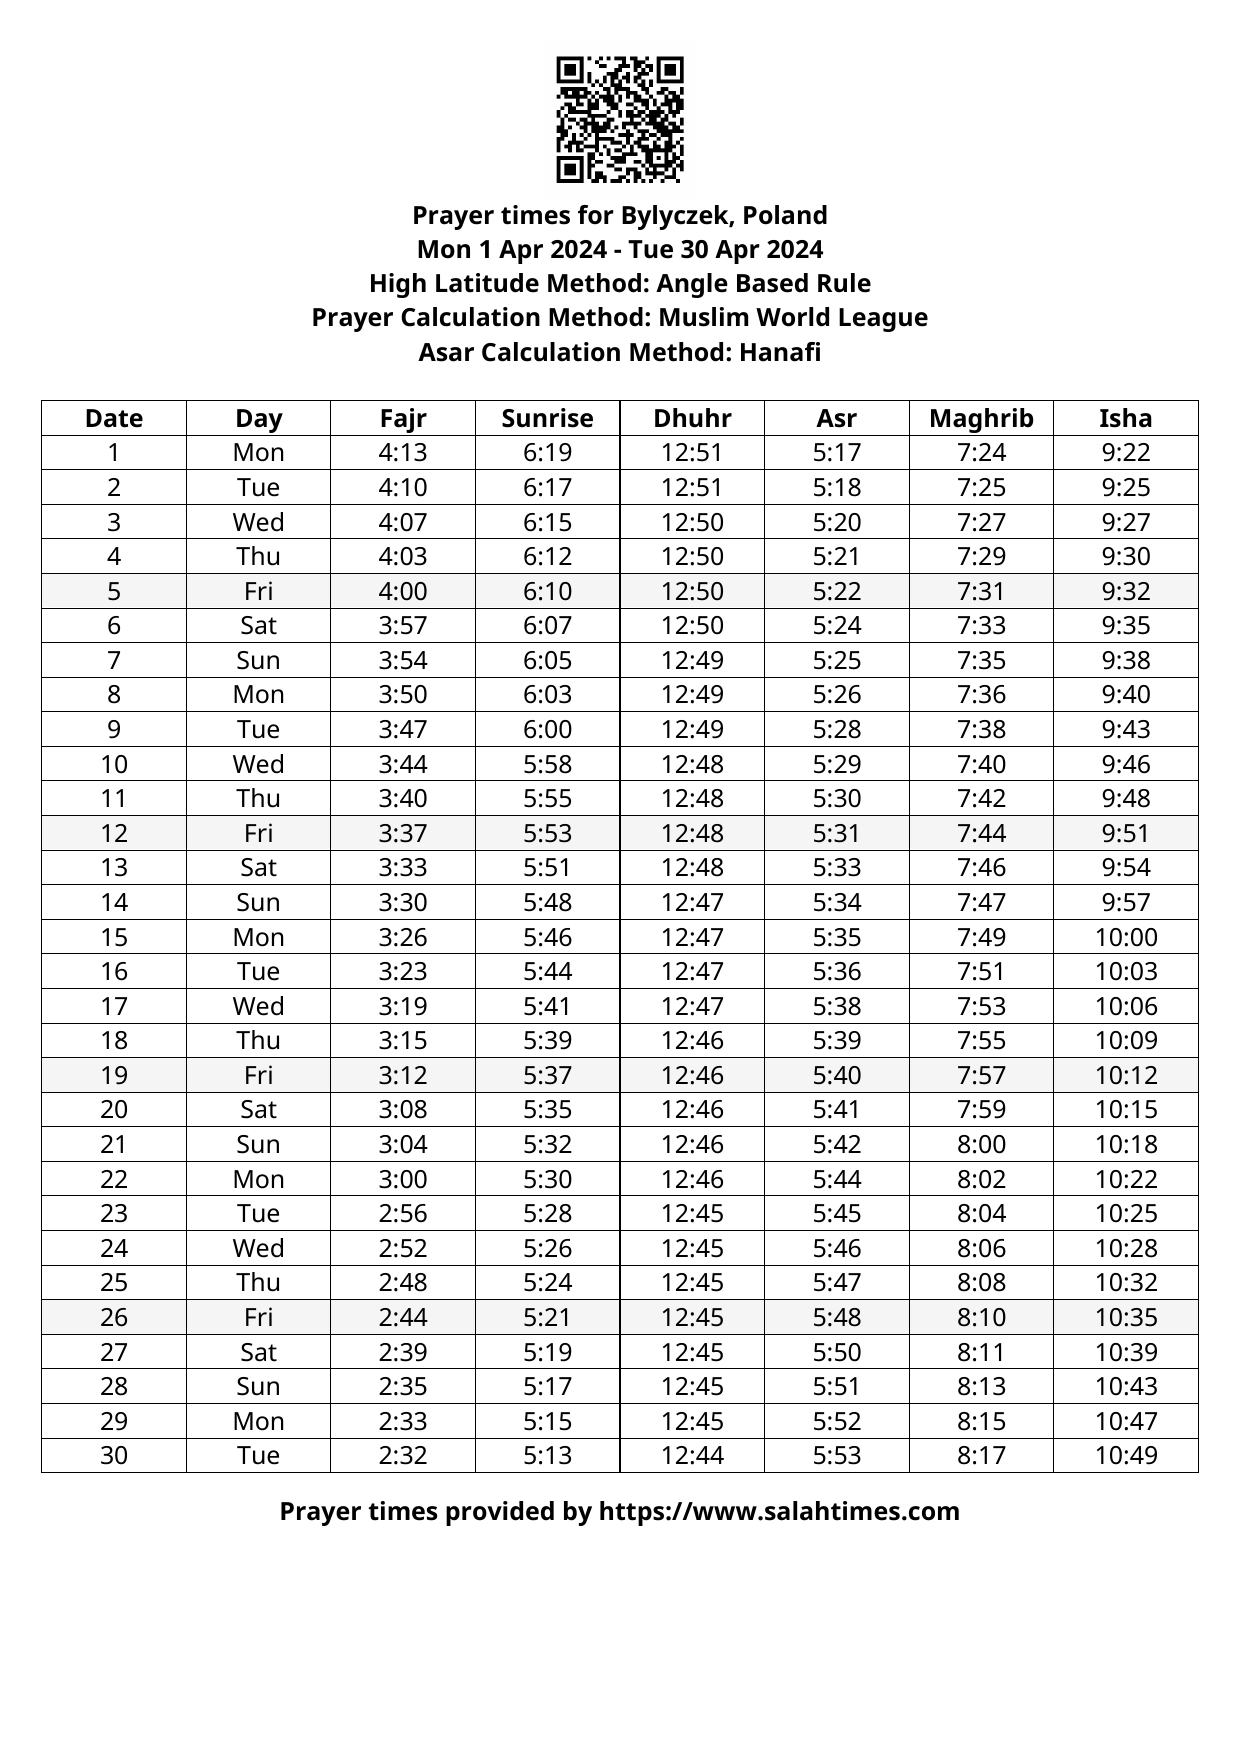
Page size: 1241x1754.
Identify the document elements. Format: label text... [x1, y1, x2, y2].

table_cell 7:51 [910, 954, 1053, 988]
table_cell 10:39 [1054, 1335, 1198, 1368]
table_cell 7:31 [910, 574, 1053, 607]
table_cell 12:46 [621, 1058, 764, 1092]
table_cell 7:40 [910, 747, 1053, 780]
table_cell 7:33 [910, 609, 1053, 642]
table_cell 9:40 [1054, 678, 1198, 711]
table_cell 6:15 [476, 505, 619, 538]
table_cell 3:08 [331, 1093, 475, 1126]
table_cell 5:29 [765, 747, 909, 780]
table_cell 5:48 [765, 1300, 909, 1334]
table_cell 10:09 [1054, 1024, 1198, 1057]
table_cell 8:13 [910, 1369, 1053, 1403]
table_cell 5:46 [765, 1231, 909, 1264]
table_cell 8:06 [910, 1231, 1053, 1264]
table_cell 3:00 [331, 1162, 475, 1195]
table_cell 5:50 [765, 1335, 909, 1368]
table_cell 1 [42, 436, 186, 469]
table_cell Sat [187, 851, 330, 884]
table_cell 2:48 [331, 1266, 475, 1299]
table_cell 12:50 [621, 505, 764, 538]
table_cell 10:32 [1054, 1266, 1198, 1299]
table_cell 3:47 [331, 712, 475, 746]
table_cell 2 [42, 470, 186, 504]
table_cell 9:48 [1054, 781, 1198, 815]
table_cell 12:48 [621, 781, 764, 815]
table_cell 2:32 [331, 1439, 475, 1472]
table_cell 2:52 [331, 1231, 475, 1264]
table_cell 5:21 [765, 539, 909, 573]
table_cell 7:24 [910, 436, 1053, 469]
table_cell Wed [187, 1231, 330, 1264]
table_cell 3:30 [331, 885, 475, 919]
table_cell 7:44 [910, 816, 1053, 849]
text Prayer times provided by https://www.salahtimes.com [42, 1494, 1198, 1528]
table_cell 5:33 [765, 851, 909, 884]
table_cell 26 [42, 1300, 186, 1334]
table_cell 5:21 [476, 1300, 619, 1334]
table_cell 12:45 [621, 1369, 764, 1403]
table_cell 8 [42, 678, 186, 711]
table_cell 8:17 [910, 1439, 1053, 1472]
table_cell Sat [187, 1335, 330, 1368]
table_cell 12:46 [621, 1093, 764, 1126]
table_header Fajr [331, 401, 475, 434]
table_cell 12:45 [621, 1231, 764, 1264]
table_cell 7:35 [910, 643, 1053, 677]
table_cell 6:07 [476, 609, 619, 642]
table_cell 10:03 [1054, 954, 1198, 988]
table_cell 28 [42, 1369, 186, 1403]
table_cell 4:03 [331, 539, 475, 573]
table_cell 4:00 [331, 574, 475, 607]
table_cell 10:25 [1054, 1196, 1198, 1230]
table_cell 5:38 [765, 989, 909, 1022]
table_cell 5:34 [765, 885, 909, 919]
table_cell Thu [187, 781, 330, 815]
table_cell 6:03 [476, 678, 619, 711]
table_cell 12:50 [621, 574, 764, 607]
table_cell 2:39 [331, 1335, 475, 1368]
table_cell 19 [42, 1058, 186, 1092]
table_cell 3 [42, 505, 186, 538]
table_cell Thu [187, 1024, 330, 1057]
table_cell Mon [187, 920, 330, 953]
table_cell 5:45 [765, 1196, 909, 1230]
table_cell Tue [187, 1196, 330, 1230]
table_cell Fri [187, 574, 330, 607]
table_cell 3:12 [331, 1058, 475, 1092]
table_cell 7:29 [910, 539, 1053, 573]
table_cell 27 [42, 1335, 186, 1368]
table_cell 5:32 [476, 1127, 619, 1161]
table_cell 3:44 [331, 747, 475, 780]
table_cell Mon [187, 436, 330, 469]
table_cell 5:22 [765, 574, 909, 607]
table_cell 5:47 [765, 1266, 909, 1299]
table_cell 12 [42, 816, 186, 849]
table_cell Fri [187, 1058, 330, 1092]
table_cell Sun [187, 643, 330, 677]
table_cell 5:36 [765, 954, 909, 988]
table_cell 30 [42, 1439, 186, 1472]
table_cell 6:17 [476, 470, 619, 504]
table_cell 9:35 [1054, 609, 1198, 642]
table_cell Tue [187, 712, 330, 746]
table_cell 12:48 [621, 816, 764, 849]
table_header Date [42, 401, 186, 434]
table_cell Fri [187, 816, 330, 849]
table_cell 2:44 [331, 1300, 475, 1334]
table_cell Wed [187, 505, 330, 538]
table_cell 11 [42, 781, 186, 815]
table_cell 12:45 [621, 1266, 764, 1299]
table_cell 6 [42, 609, 186, 642]
table_cell 3:37 [331, 816, 475, 849]
table_cell 5:26 [765, 678, 909, 711]
table_cell 12:50 [621, 609, 764, 642]
table_cell 12:51 [621, 470, 764, 504]
table_cell 7:27 [910, 505, 1053, 538]
table_cell 12:45 [621, 1335, 764, 1368]
table_header Maghrib [910, 401, 1053, 434]
table_cell 10:06 [1054, 989, 1198, 1022]
table_cell 5:48 [476, 885, 619, 919]
table_cell 4 [42, 539, 186, 573]
table_cell 10:28 [1054, 1231, 1198, 1264]
table_cell 10:12 [1054, 1058, 1198, 1092]
table_cell 7:49 [910, 920, 1053, 953]
table_cell 5:28 [765, 712, 909, 746]
table_cell 13 [42, 851, 186, 884]
table_cell 8:15 [910, 1404, 1053, 1437]
table_cell 10:49 [1054, 1439, 1198, 1472]
table_cell 5:39 [765, 1024, 909, 1057]
table_cell 12:49 [621, 712, 764, 746]
table_cell 5:15 [476, 1404, 619, 1437]
table_cell 9:38 [1054, 643, 1198, 677]
table_cell Sat [187, 1093, 330, 1126]
table_cell 7:47 [910, 885, 1053, 919]
table_cell 3:33 [331, 851, 475, 884]
table_cell 3:26 [331, 920, 475, 953]
table_cell 10:47 [1054, 1404, 1198, 1437]
table_header Dhuhr [621, 401, 764, 434]
table_cell Tue [187, 470, 330, 504]
table_cell 22 [42, 1162, 186, 1195]
table_cell 9:30 [1054, 539, 1198, 573]
table_cell 5:51 [476, 851, 619, 884]
table_cell 12:51 [621, 436, 764, 469]
table_cell 5:53 [765, 1439, 909, 1472]
table_cell 9:46 [1054, 747, 1198, 780]
table_cell 12:45 [621, 1196, 764, 1230]
table_cell 29 [42, 1404, 186, 1437]
table_cell Tue [187, 954, 330, 988]
table_cell 23 [42, 1196, 186, 1230]
table_cell 5:42 [765, 1127, 909, 1161]
table_cell 5:13 [476, 1439, 619, 1472]
table_cell 8:04 [910, 1196, 1053, 1230]
table_cell 12:44 [621, 1439, 764, 1472]
table_cell 12:46 [621, 1024, 764, 1057]
table_cell 7:25 [910, 470, 1053, 504]
table_cell 4:10 [331, 470, 475, 504]
table_cell 10:43 [1054, 1369, 1198, 1403]
text Prayer times for Bylyczek, Poland [42, 198, 1198, 232]
table_cell 9:43 [1054, 712, 1198, 746]
table_cell 5:55 [476, 781, 619, 815]
table_cell 3:19 [331, 989, 475, 1022]
table_cell 5:24 [476, 1266, 619, 1299]
table_cell 9:57 [1054, 885, 1198, 919]
table_cell 8:08 [910, 1266, 1053, 1299]
table_cell 5:39 [476, 1024, 619, 1057]
text Prayer Calculation Method: Muslim World League [42, 300, 1198, 334]
table_cell Thu [187, 1266, 330, 1299]
table_cell 24 [42, 1231, 186, 1264]
table_cell 3:54 [331, 643, 475, 677]
table_cell 4:07 [331, 505, 475, 538]
table_cell 10:22 [1054, 1162, 1198, 1195]
table_cell 10:35 [1054, 1300, 1198, 1334]
table_cell 9 [42, 712, 186, 746]
picture [542, 41, 699, 198]
table_cell 5:26 [476, 1231, 619, 1264]
table_cell 8:11 [910, 1335, 1053, 1368]
table_cell 12:47 [621, 920, 764, 953]
table_cell 5 [42, 574, 186, 607]
table_cell 25 [42, 1266, 186, 1299]
table_cell 5:28 [476, 1196, 619, 1230]
table_cell 12:46 [621, 1162, 764, 1195]
table_cell Sat [187, 609, 330, 642]
table_cell 18 [42, 1024, 186, 1057]
table_cell 3:23 [331, 954, 475, 988]
table_cell 5:52 [765, 1404, 909, 1437]
table_cell 7:59 [910, 1093, 1053, 1126]
table_cell 8:00 [910, 1127, 1053, 1161]
table_cell 10:15 [1054, 1093, 1198, 1126]
table_cell Wed [187, 989, 330, 1022]
table_cell 12:45 [621, 1300, 764, 1334]
table_cell 5:20 [765, 505, 909, 538]
table_cell 12:45 [621, 1404, 764, 1437]
table_cell 5:17 [765, 436, 909, 469]
table_cell 12:50 [621, 539, 764, 573]
table_cell 5:19 [476, 1335, 619, 1368]
table_cell 3:04 [331, 1127, 475, 1161]
table_cell 9:54 [1054, 851, 1198, 884]
table_cell 5:41 [476, 989, 619, 1022]
table_cell 8:10 [910, 1300, 1053, 1334]
table_cell 5:18 [765, 470, 909, 504]
table_cell 14 [42, 885, 186, 919]
table_cell 17 [42, 989, 186, 1022]
table_cell Mon [187, 678, 330, 711]
table_cell 12:48 [621, 747, 764, 780]
table_cell 6:05 [476, 643, 619, 677]
text Asar Calculation Method: Hanafi [42, 334, 1198, 368]
table_cell Mon [187, 1162, 330, 1195]
table_cell 12:48 [621, 851, 764, 884]
table_cell 10 [42, 747, 186, 780]
table_cell 5:58 [476, 747, 619, 780]
table_cell 12:49 [621, 643, 764, 677]
table_cell 9:27 [1054, 505, 1198, 538]
table_cell 9:51 [1054, 816, 1198, 849]
table_cell 9:25 [1054, 470, 1198, 504]
table_cell 5:40 [765, 1058, 909, 1092]
table_cell 5:31 [765, 816, 909, 849]
table_cell 20 [42, 1093, 186, 1126]
table_cell 6:10 [476, 574, 619, 607]
table_cell 5:30 [765, 781, 909, 815]
table_cell 5:37 [476, 1058, 619, 1092]
table_cell 5:44 [476, 954, 619, 988]
table_cell Tue [187, 1439, 330, 1472]
table_cell 6:12 [476, 539, 619, 573]
table_cell 16 [42, 954, 186, 988]
table_cell 5:35 [476, 1093, 619, 1126]
table_cell Sun [187, 1369, 330, 1403]
table_header Isha [1054, 401, 1198, 434]
table_header Day [187, 401, 330, 434]
table_cell 5:30 [476, 1162, 619, 1195]
table_cell 9:22 [1054, 436, 1198, 469]
table_cell 2:56 [331, 1196, 475, 1230]
table_cell 12:47 [621, 954, 764, 988]
table_cell 5:53 [476, 816, 619, 849]
table_cell 2:35 [331, 1369, 475, 1403]
table_cell 7 [42, 643, 186, 677]
table_cell 5:35 [765, 920, 909, 953]
table_cell 2:33 [331, 1404, 475, 1437]
table_cell 5:17 [476, 1369, 619, 1403]
table_cell 21 [42, 1127, 186, 1161]
table_cell 9:32 [1054, 574, 1198, 607]
table_cell Wed [187, 747, 330, 780]
table_cell 5:41 [765, 1093, 909, 1126]
table_cell 5:51 [765, 1369, 909, 1403]
table_cell 12:47 [621, 989, 764, 1022]
table_cell 10:00 [1054, 920, 1198, 953]
table_cell 3:15 [331, 1024, 475, 1057]
table_cell 6:19 [476, 436, 619, 469]
table_cell 12:49 [621, 678, 764, 711]
table_cell 15 [42, 920, 186, 953]
text Mon 1 Apr 2024 - Tue 30 Apr 2024 [42, 232, 1198, 266]
table_cell Thu [187, 539, 330, 573]
table_cell Sun [187, 1127, 330, 1161]
table_cell 7:36 [910, 678, 1053, 711]
table_cell 3:57 [331, 609, 475, 642]
table_cell Sun [187, 885, 330, 919]
table_cell Mon [187, 1404, 330, 1437]
table_cell 5:46 [476, 920, 619, 953]
table_cell 5:25 [765, 643, 909, 677]
table_cell 7:57 [910, 1058, 1053, 1092]
table_cell Fri [187, 1300, 330, 1334]
table_cell 7:53 [910, 989, 1053, 1022]
table_cell 8:02 [910, 1162, 1053, 1195]
table_cell 4:13 [331, 436, 475, 469]
table_cell 3:50 [331, 678, 475, 711]
text High Latitude Method: Angle Based Rule [42, 266, 1198, 300]
table_cell 5:24 [765, 609, 909, 642]
table_header Asr [765, 401, 909, 434]
table_cell 12:47 [621, 885, 764, 919]
table_cell 7:46 [910, 851, 1053, 884]
table_cell 7:55 [910, 1024, 1053, 1057]
table_cell 6:00 [476, 712, 619, 746]
table_cell 10:18 [1054, 1127, 1198, 1161]
table_cell 7:42 [910, 781, 1053, 815]
table_cell 5:44 [765, 1162, 909, 1195]
table_cell 12:46 [621, 1127, 764, 1161]
table_header Sunrise [476, 401, 619, 434]
table_cell 3:40 [331, 781, 475, 815]
table_cell 7:38 [910, 712, 1053, 746]
